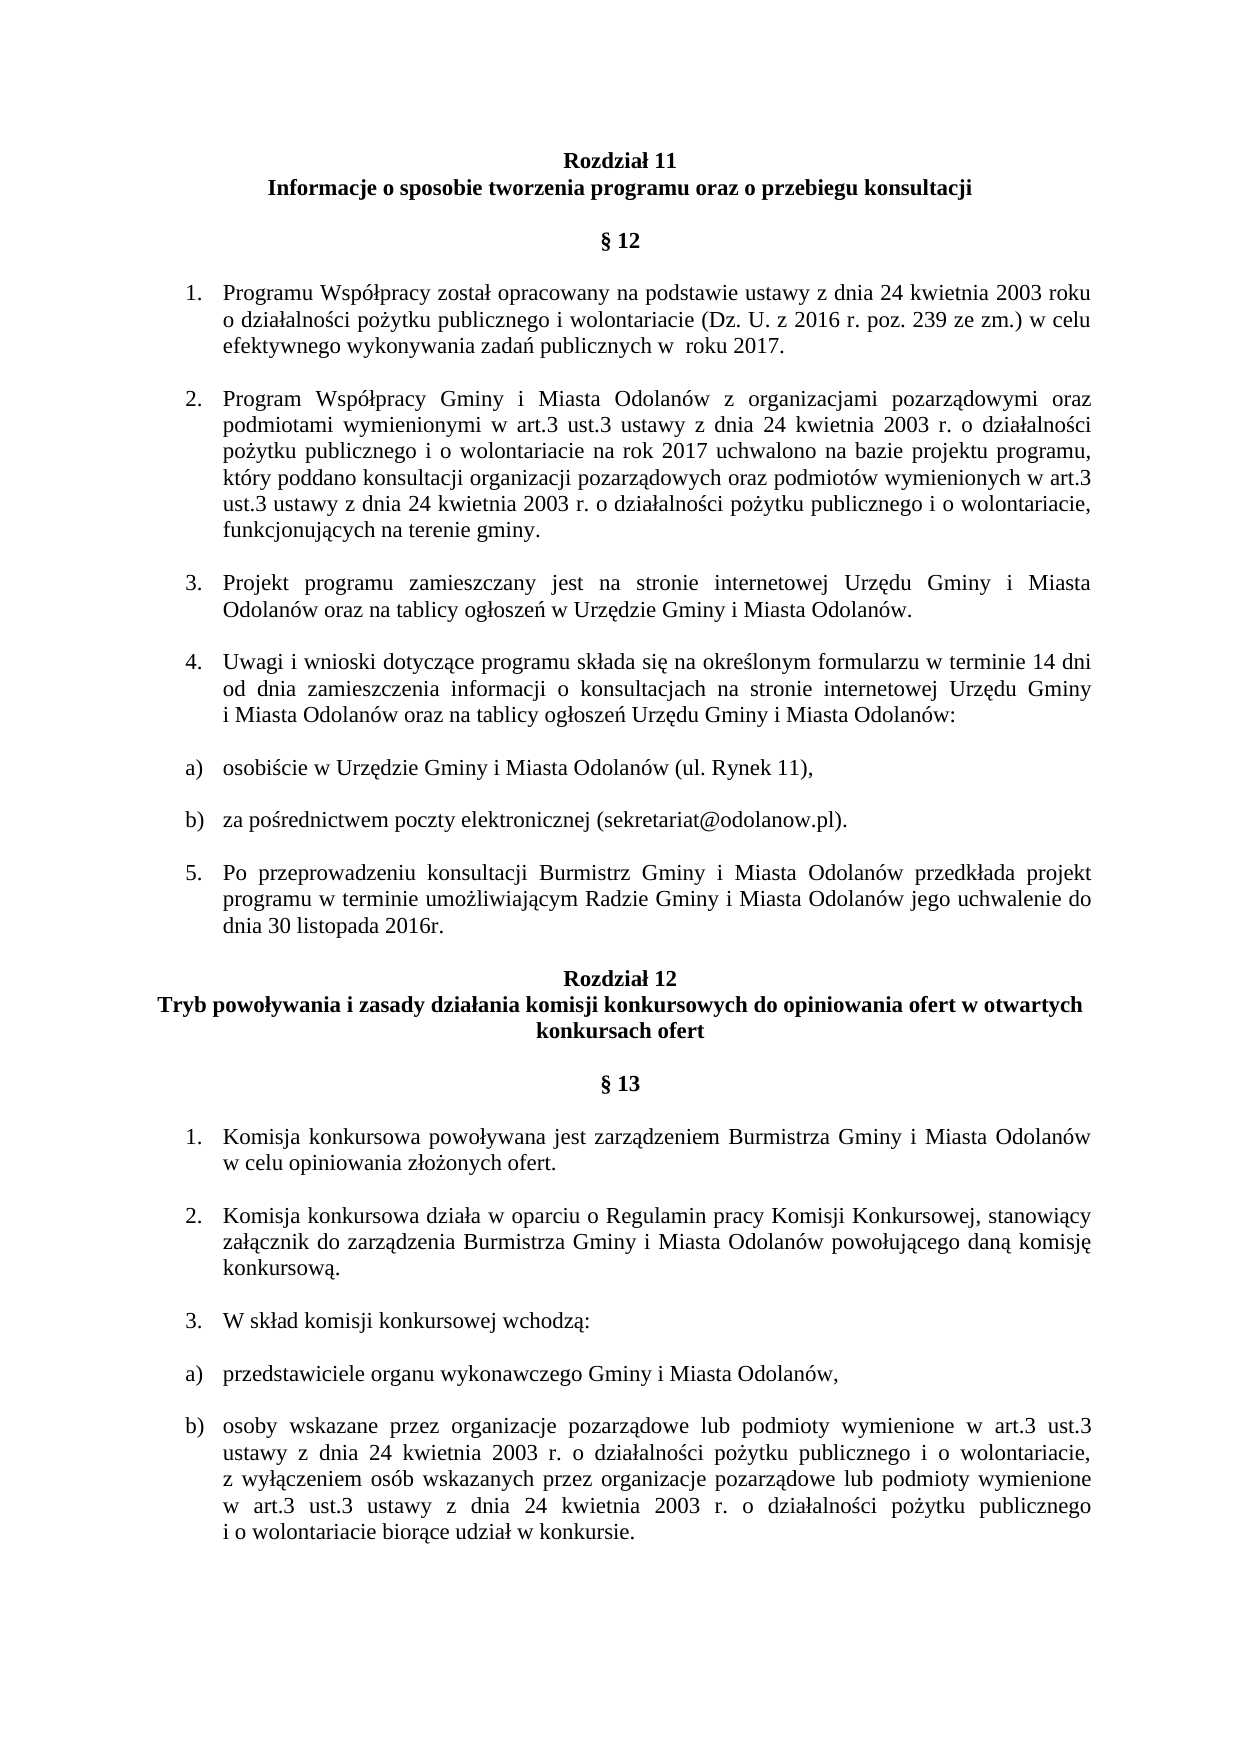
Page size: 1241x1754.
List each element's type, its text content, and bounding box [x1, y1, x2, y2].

list Uwagi i wnioski dotyczące programu składa się na określonym formularzu w terminie 14 dni od dnia zamieszczenia informacji o konsultacjach na stronie internetowej Urzędu Gminy i Miasta Odolanów oraz na tablicy ogłoszeń Urzędu Gminy i Miasta Odolanów: [185, 648, 1093, 727]
text Informacje o sposobie tworzenia programu oraz o przebiegu konsultacji [148, 174, 1093, 200]
list Komisja konkursowa powoływana jest zarządzeniem Burmistrza Gminy i Miasta Odolanów w celu opiniowania złożonych ofert. [185, 1123, 1093, 1175]
text Rozdział 11 [148, 148, 1093, 174]
list przedstawiciele organu wykonawczego Gminy i Miasta Odolanów, [185, 1360, 1093, 1386]
text § 12 [148, 227, 1093, 253]
list Program Współpracy Gminy i Miasta Odolanów z organizacjami pozarządowymi oraz podmiotami wymienionymi w art.3 ust.3 ustawy z dnia 24 kwietnia 2003 r. o działalności pożytku publicznego i o wolontariacie na rok 2017 uchwalono na bazie projektu programu, który poddano konsultacji organizacji pozarządowych oraz podmiotów wymienionych w art.3 ust.3 ustawy z dnia 24 kwietnia 2003 r. o działalności pożytku publicznego i o wolontariacie, funkcjonujących na terenie gminy. [185, 385, 1093, 543]
list Po przeprowadzeniu konsultacji Burmistrz Gminy i Miasta Odolanów przedkłada projekt programu w terminie umożliwiającym Radzie Gminy i Miasta Odolanów jego uchwalenie do dnia 30 listopada 2016r. [185, 859, 1093, 938]
list Projekt programu zamieszczany jest na stronie internetowej Urzędu Gminy i Miasta Odolanów oraz na tablicy ogłoszeń w Urzędzie Gminy i Miasta Odolanów. [185, 569, 1093, 622]
list Komisja konkursowa działa w oparciu o Regulamin pracy Komisji Konkursowej, stanowiący załącznik do zarządzenia Burmistrza Gminy i Miasta Odolanów powołującego daną komisję konkursową. [185, 1202, 1093, 1281]
list W skład komisji konkursowej wchodzą: [185, 1307, 1093, 1333]
list Programu Współpracy został opracowany na podstawie ustawy z dnia 24 kwietnia 2003 roku o działalności pożytku publicznego i wolontariacie (Dz. U. z 2016 r. poz. 239 ze zm.) w celu efektywnego wykonywania zadań publicznych w roku 2017. [185, 279, 1093, 358]
list osoby wskazane przez organizacje pozarządowe lub podmioty wymienione w art.3 ust.3 ustawy z dnia 24 kwietnia 2003 r. o działalności pożytku publicznego i o wolontariacie, z wyłączeniem osób wskazanych przez organizacje pozarządowe lub podmioty wymienione w art.3 ust.3 ustawy z dnia 24 kwietnia 2003 r. o działalności pożytku publicznego i o wolontariacie biorące udział w konkursie. [185, 1413, 1093, 1544]
list osobiście w Urzędzie Gminy i Miasta Odolanów (ul. Rynek 11), [185, 754, 1093, 780]
list za pośrednictwem poczty elektronicznej (sekretariat@odolanow.pl). [185, 806, 1093, 833]
text Rozdział 12 [148, 964, 1093, 991]
text Tryb powoływania i zasady działania komisji konkursowych do opiniowania ofert w otwartych konkursach ofert [148, 991, 1093, 1044]
text § 13 [148, 1070, 1093, 1096]
